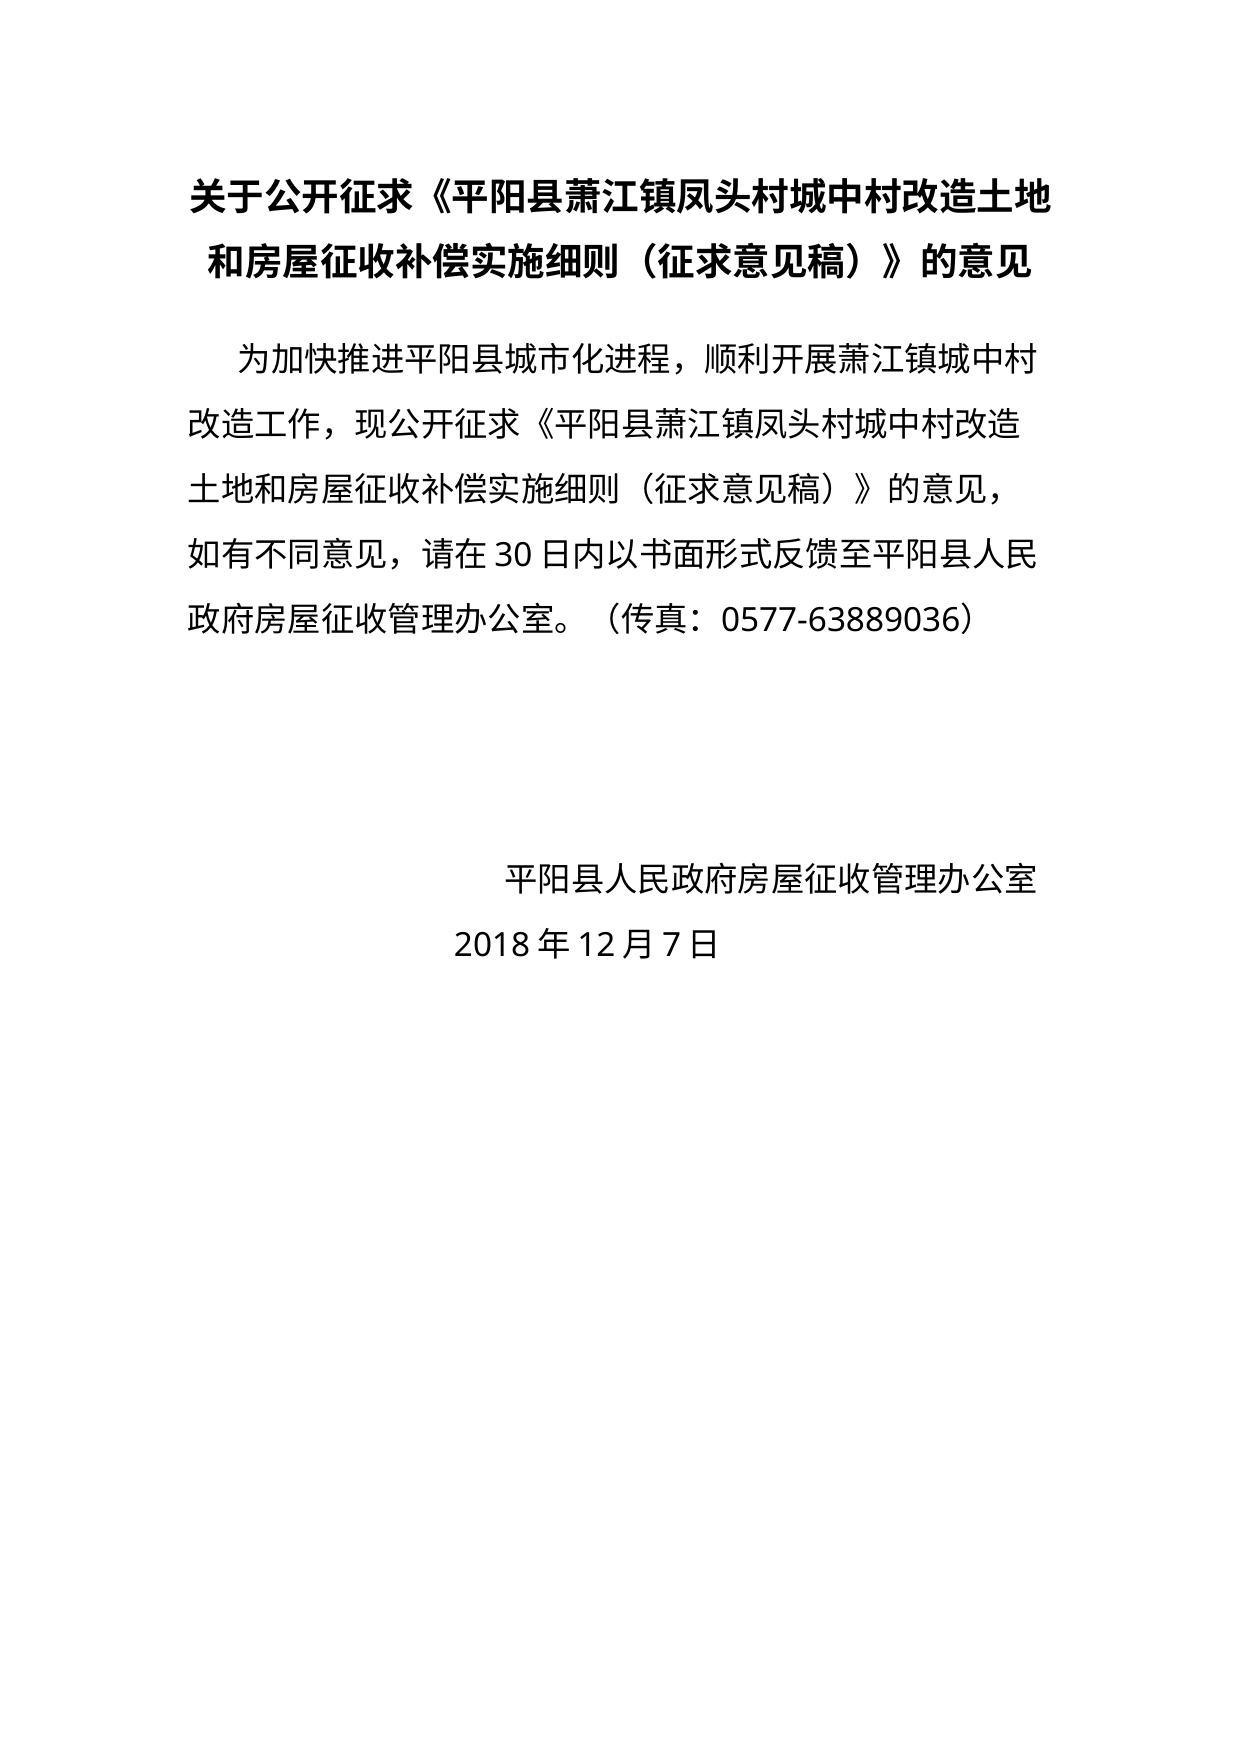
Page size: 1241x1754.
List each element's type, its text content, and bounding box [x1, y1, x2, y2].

text 关于公开征求《平阳县萧江镇凤头村城中村改造土地和房屋征收补偿实施细则（征求意见稿）》的意见 [187, 162, 1053, 292]
text 为加快推进平阳县城市化进程，顺利开展萧江镇城中村改造工作，现公开征求《平阳县萧江镇凤头村城中村改造土地和房屋征收补偿实施细则（征求意见稿）》的意见，如有不同意见，请在30日内以书面形式反馈至平阳县人民政府房屋征收管理办公室。（传真：0577-63889036） [187, 324, 1053, 649]
text 2018年12月7日 [187, 909, 1053, 974]
text 平阳县人民政府房屋征收管理办公室 [187, 844, 1053, 909]
